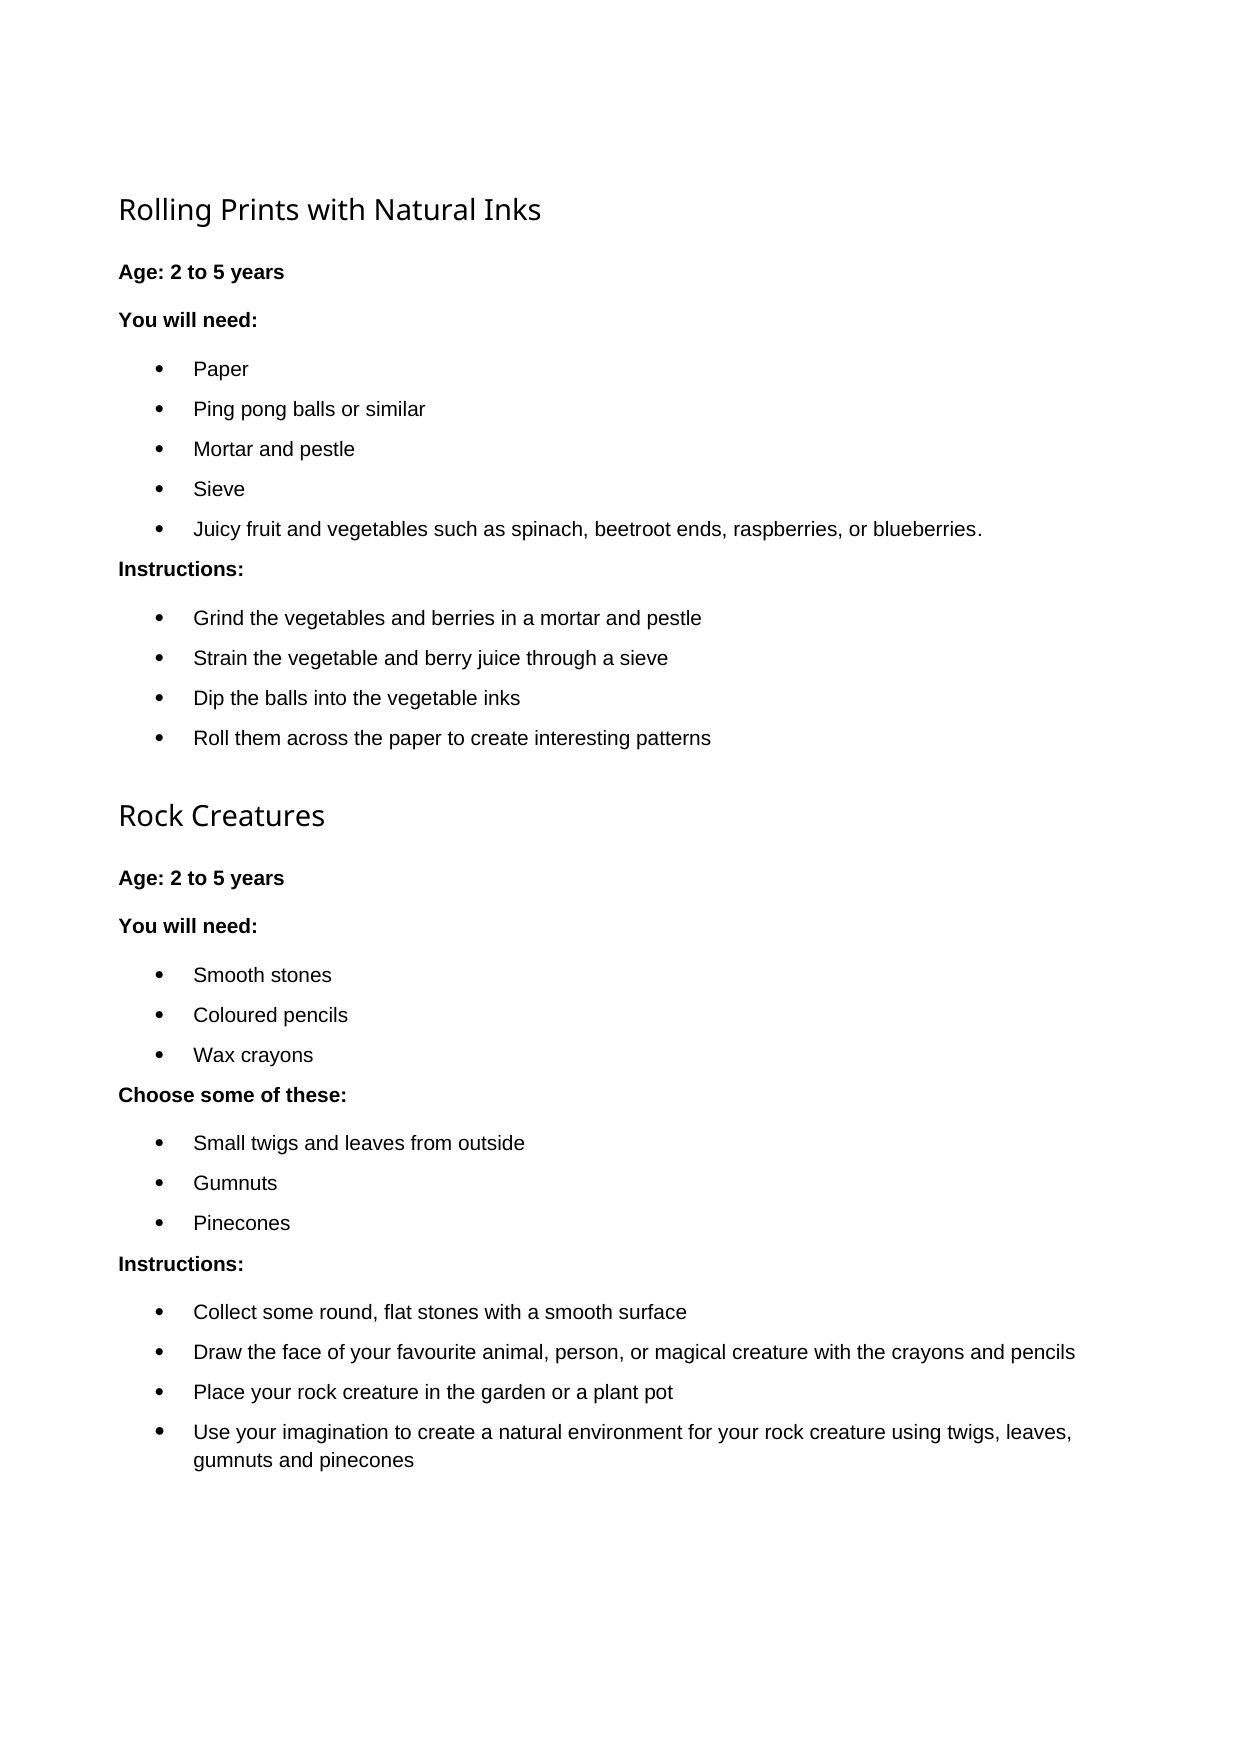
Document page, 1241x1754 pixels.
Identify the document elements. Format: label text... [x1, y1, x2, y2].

subtitle Rock Creatures [118, 795, 1137, 835]
list Juicy fruit and vegetables such as spinach, beetroot ends, raspberries, or blueberries. [156, 517, 1137, 541]
list Dip the balls into the vegetable inks [156, 686, 1137, 710]
list Use your imagination to create a natural environment for your rock creature using twigs, leaves, gumnuts and pinecones [156, 1420, 1137, 1472]
list Grind the vegetables and berries in a mortar and pestle [156, 606, 1137, 629]
text Age: 2 to 5 years [118, 260, 1137, 284]
text You will need: [118, 914, 1137, 938]
list Mortar and pestle [156, 437, 1137, 461]
text Instructions: [118, 1251, 1137, 1275]
text You will need: [118, 308, 1137, 332]
list Sieve [156, 477, 1137, 501]
list Paper [156, 357, 1137, 381]
text Age: 2 to 5 years [118, 866, 1137, 890]
list Wax crayons [156, 1043, 1137, 1067]
list Small twigs and leaves from outside [156, 1131, 1137, 1155]
subtitle Rolling Prints with Natural Inks [118, 189, 1137, 229]
text Choose some of these: [118, 1083, 1137, 1107]
list Coloured pencils [156, 1002, 1137, 1027]
list Gumnuts [156, 1171, 1137, 1195]
list Roll them across the paper to create interesting patterns [156, 726, 1137, 750]
list Pinecones [156, 1211, 1137, 1235]
list Smooth stones [156, 962, 1137, 986]
list Place your rock creature in the garden or a plant pot [156, 1380, 1137, 1404]
list Strain the vegetable and berry juice through a sieve [156, 646, 1137, 670]
list Ping pong balls or similar [156, 397, 1137, 421]
list Draw the face of your favourite animal, person, or magical creature with the crayons and pencils [156, 1340, 1137, 1364]
text Instructions: [118, 557, 1137, 581]
list Collect some round, flat stones with a smooth surface [156, 1300, 1137, 1324]
